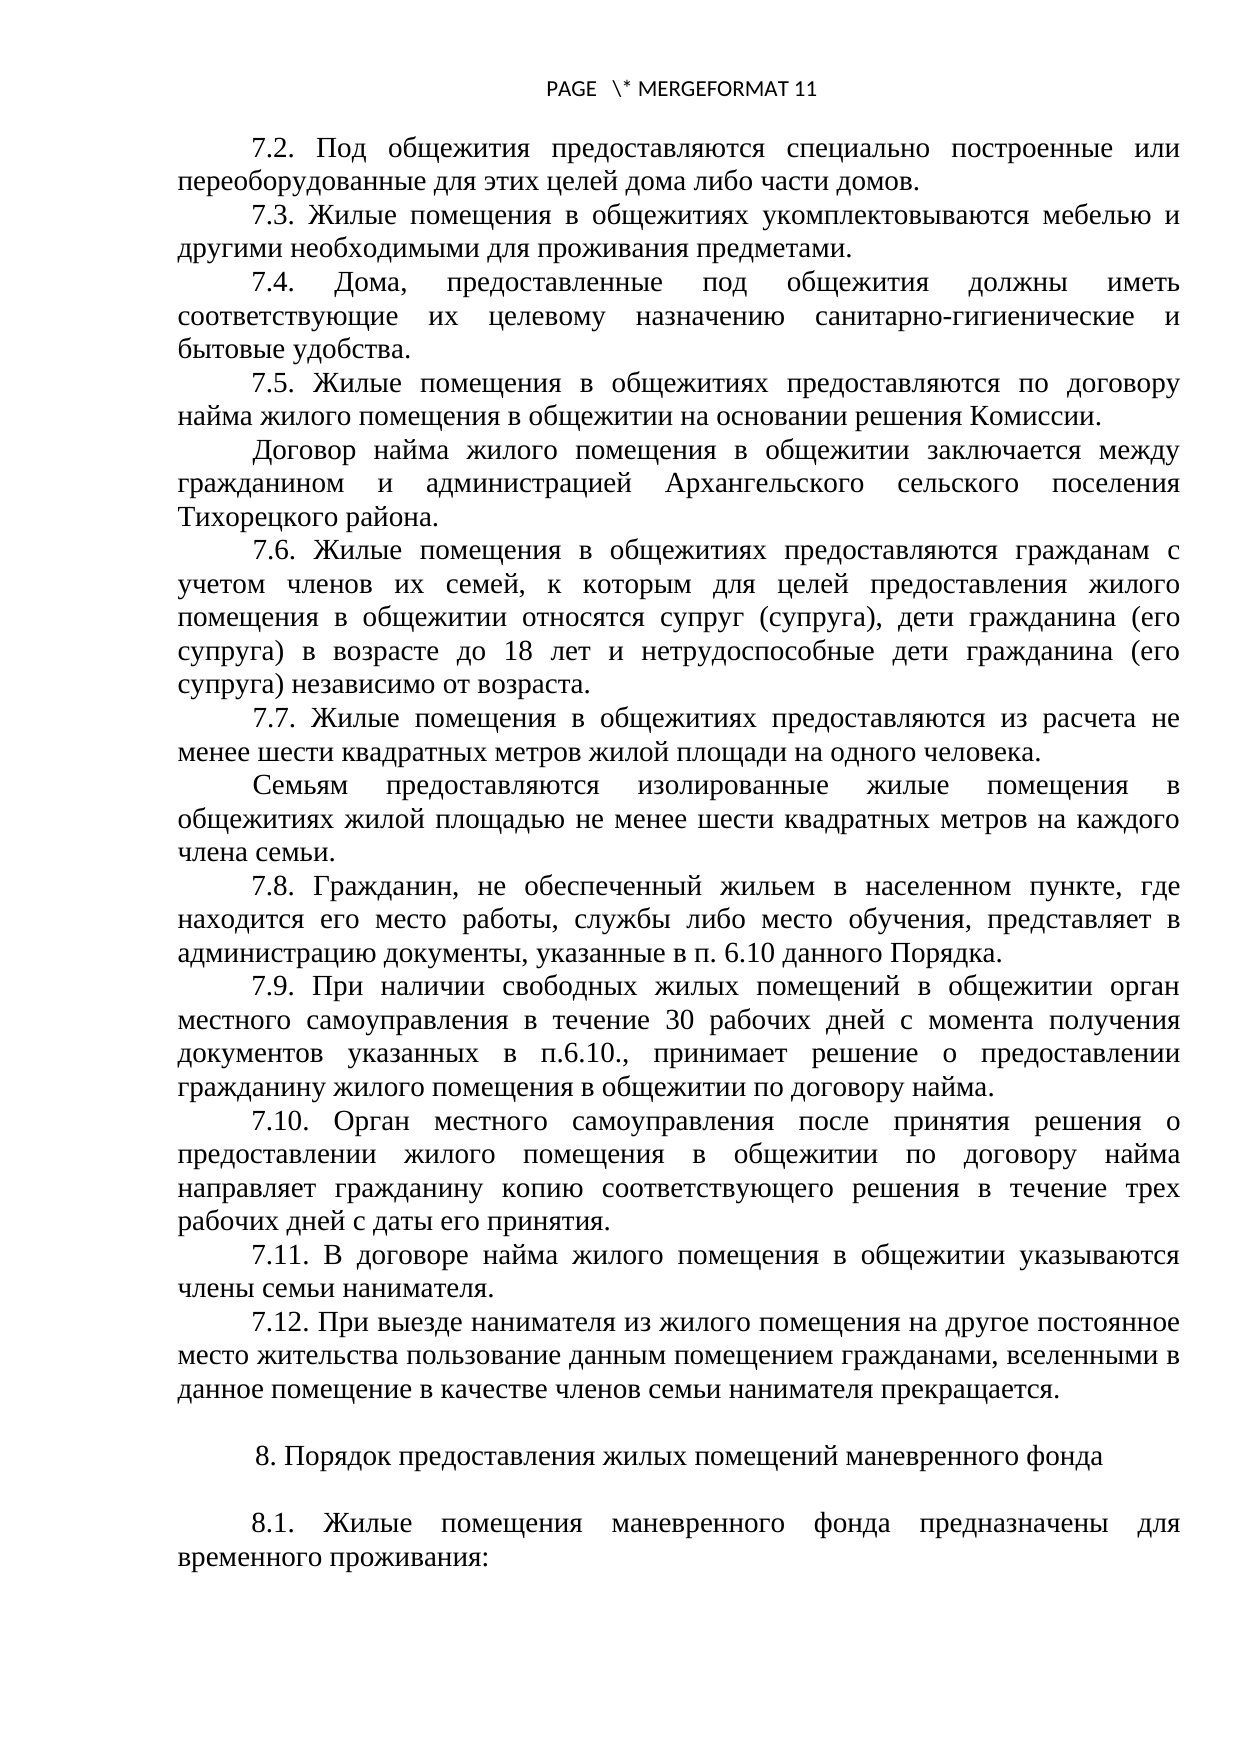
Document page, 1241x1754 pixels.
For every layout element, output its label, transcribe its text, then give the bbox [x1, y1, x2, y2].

text 8. Порядок предоставления жилых помещений маневренного фонда [177, 1438, 1181, 1472]
text 7.8. Гражданин, не обеспеченный жильем в населенном пункте, где находится его место работы, службы либо место обучения, представляет в администрацию документы, указанные в п. 6.10 данного Порядка. [177, 868, 1181, 968]
text 7.6. Жилые помещения в общежитиях предоставляются гражданам с учетом членов их семей, к которым для целей предоставления жилого помещения в общежитии относятся супруг (супруга), дети гражданина (его супруга) в возрасте до 18 лет и нетрудоспособные дети гражданина (его супруга) независимо от возраста. [177, 532, 1181, 700]
text Договор найма жилого помещения в общежитии заключается между гражданином и администрацией Архангельского сельского поселения Тихорецкого района. [177, 432, 1181, 532]
text 7.7. Жилые помещения в общежитиях предоставляются из расчета не менее шести квадратных метров жилой площади на одного человека. [177, 700, 1181, 767]
text Семьям предоставляются изолированные жилые помещения в общежитиях жилой площадью не менее шести квадратных метров на каждого члена семьи. [177, 767, 1181, 868]
text 7.2. Под общежития предоставляются специально построенные или переоборудованные для этих целей дома либо части домов. [177, 130, 1181, 197]
text 7.9. При наличии свободных жилых помещений в общежитии орган местного самоуправления в течение 30 рабочих дней с момента получения документов указанных в п.6.10., принимает решение о предоставлении гражданину жилого помещения в общежитии по договору найма. [177, 968, 1181, 1103]
text 7.10. Орган местного самоуправления после принятия решения о предоставлении жилого помещения в общежитии по договору найма направляет гражданину копию соответствующего решения в течение трех рабочих дней с даты его принятия. [177, 1103, 1181, 1237]
text 7.4. Дома, предоставленные под общежития должны иметь соответствующие их целевому назначению санитарно-гигиенические и бытовые удобства. [177, 264, 1181, 365]
text 8.1. Жилые помещения маневренного фонда предназначены для временного проживания: [177, 1505, 1181, 1572]
text 7.11. В договоре найма жилого помещения в общежитии указываются члены семьи нанимателя. [177, 1237, 1181, 1304]
text 7.12. При выезде нанимателя из жилого помещения на другое постоянное место жительства пользование данным помещением гражданами, вселенными в данное помещение в качестве членов семьи нанимателя прекращается. [177, 1304, 1181, 1404]
text 7.5. Жилые помещения в общежитиях предоставляются по договору найма жилого помещения в общежитии на основании решения Комиссии. [177, 365, 1181, 432]
text 7.3. Жилые помещения в общежитиях укомплектовываются мебелью и другими необходимыми для проживания предметами. [177, 197, 1181, 264]
